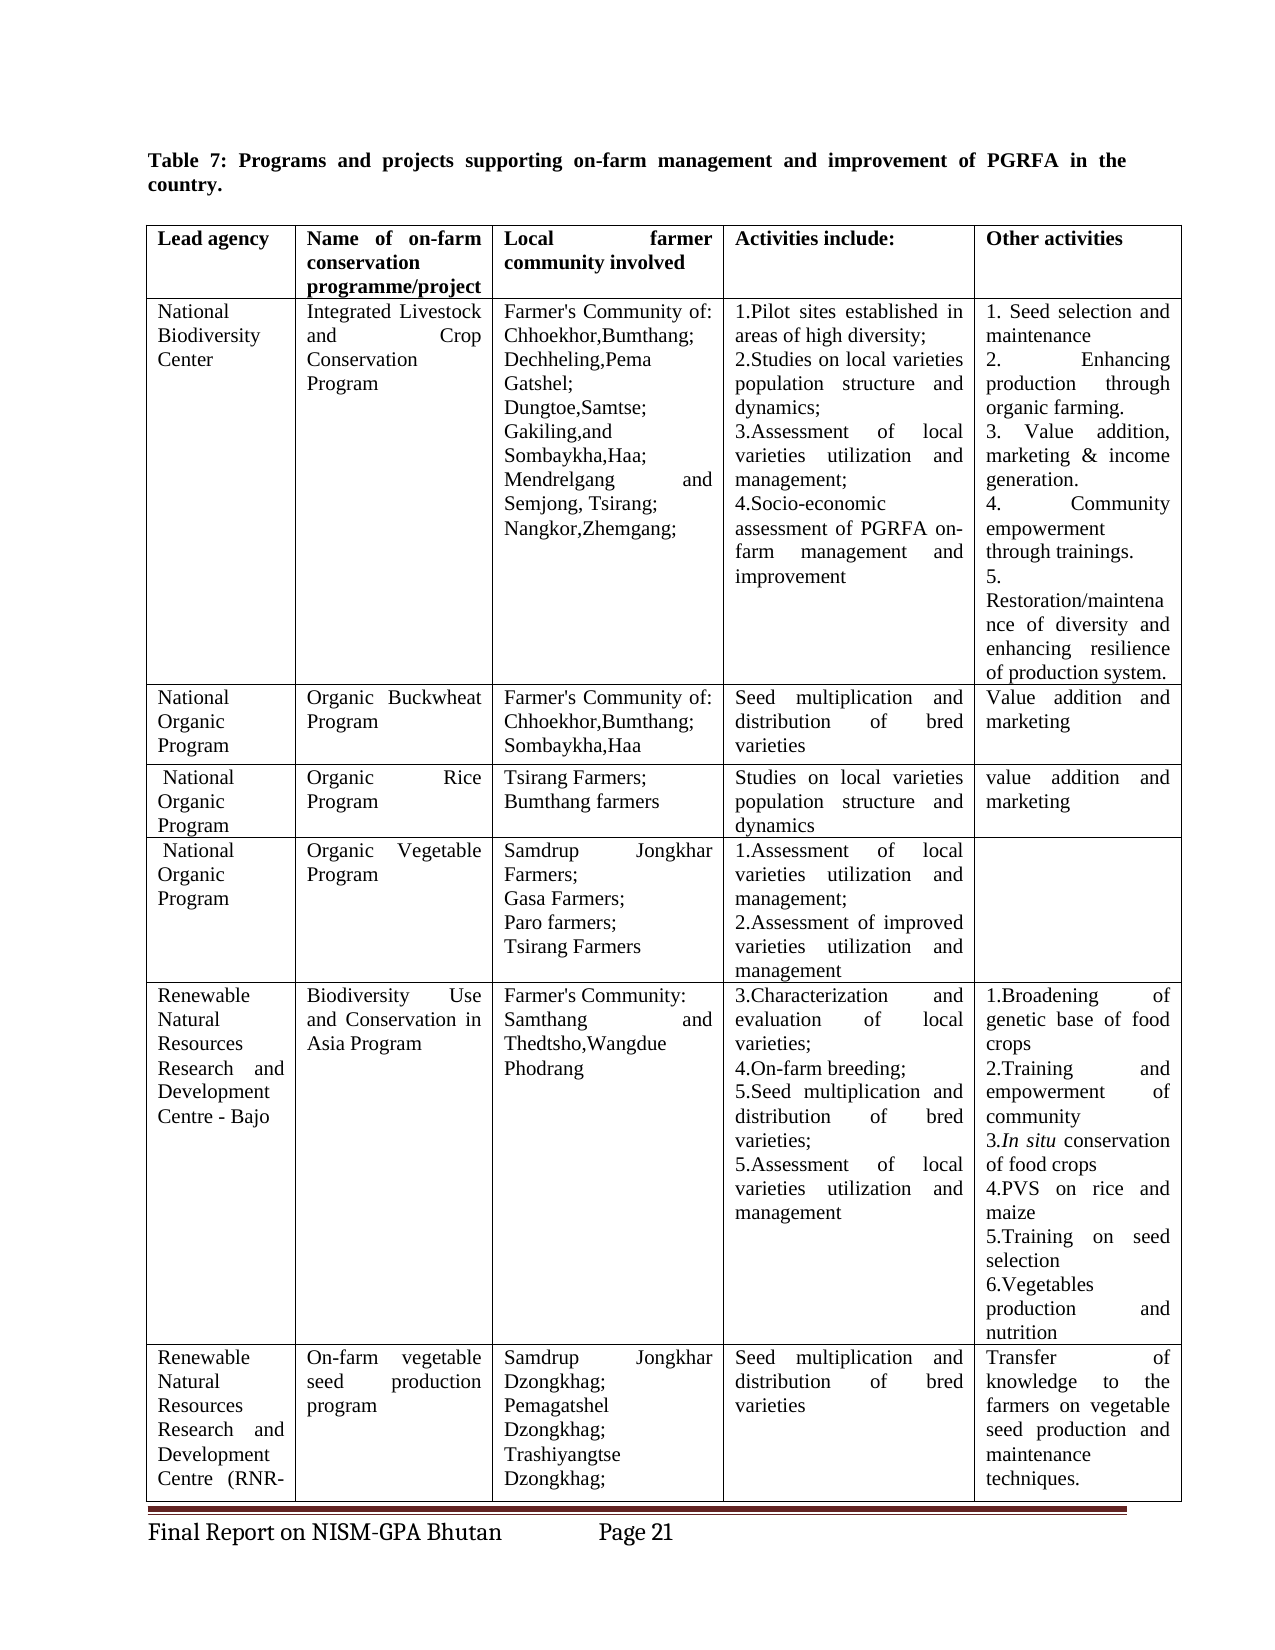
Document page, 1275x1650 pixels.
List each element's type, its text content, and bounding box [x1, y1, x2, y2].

table_cell Organic Vegetable Program [296, 838, 492, 982]
table_cell 1.Pilot sites established in areas of high diversity; 2.Studies on local varieties population structure and dynamics; 3.Assessment of local varieties utilization and management; 4.Socio-economic assessment of PGRFA on-farm management and improvement [724, 299, 974, 684]
table_header Local farmer community involved [493, 226, 723, 298]
table_cell Farmer's Community of: Chhoekhor,Bumthang; Dechheling,Pema Gatshel; Dungtoe,Samtse; Gakiling,and Sombaykha,Haa; Mendrelgang and Semjong, Tsirang; Nangkor,Zhemgang; [493, 299, 723, 684]
table_cell National Organic Program [147, 838, 295, 982]
table_header Name of on-farm conservation programme/project [296, 226, 492, 298]
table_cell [493, 1345, 723, 1501]
table_cell 1.Assessment of local varieties utilization and management; 2.Assessment of improved varieties utilization and management [724, 838, 974, 982]
table_cell Integrated Livestock and Crop Conservation Program [296, 299, 492, 684]
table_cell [724, 1345, 974, 1501]
table_cell Samdrup Jongkhar Farmers; Gasa Farmers; Paro farmers; Tsirang Farmers [493, 838, 723, 982]
table_cell Farmer's Community of: Chhoekhor,Bumthang; Sombaykha,Haa [493, 685, 723, 763]
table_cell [296, 1345, 492, 1501]
table_header Activities include: [724, 226, 974, 298]
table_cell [147, 1345, 295, 1501]
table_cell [975, 1345, 1181, 1501]
table_header Lead agency [147, 226, 295, 298]
table_cell Studies on local varieties population structure and dynamics [724, 765, 974, 837]
table_cell value addition and marketing [975, 765, 1181, 837]
table_cell Biodiversity Use and Conservation in Asia Program [296, 983, 492, 1344]
table_cell Organic Rice Program [296, 765, 492, 837]
table_cell National Biodiversity Center [147, 299, 295, 684]
table_header Other activities [975, 226, 1181, 298]
table_cell Renewable Natural Resources Research and Development Centre - Bajo [147, 983, 295, 1344]
table_cell 1.Broadening of genetic base of food crops 2.Training and empowerment of community 3.In situ conservation of food crops 4.PVS on rice and maize 5.Training on seed selection 6.Vegetables production and nutrition [975, 983, 1181, 1344]
table_cell [975, 838, 1181, 982]
table_cell Seed multiplication and distribution of bred varieties [724, 685, 974, 763]
table_cell National Organic Program [147, 765, 295, 837]
table_cell National Organic Program [147, 685, 295, 763]
table_cell Value addition and marketing [975, 685, 1181, 763]
table_cell 3.Characterization and evaluation of local varieties; 4.On-farm breeding; 5.Seed multiplication and distribution of bred varieties; 5.Assessment of local varieties utilization and management [724, 983, 974, 1344]
table_cell Tsirang Farmers; Bumthang farmers [493, 765, 723, 837]
text Table 7: Programs and projects supporting on-farm management and improvement of PGRFA in the country. [148, 148, 1127, 196]
table_cell Farmer's Community: Samthang and Thedtsho,Wangdue Phodrang [493, 983, 723, 1344]
table_cell Organic Buckwheat Program [296, 685, 492, 763]
table_cell 1. Seed selection and maintenance 2. Enhancing production through organic farming. 3. Value addition, marketing & income generation. 4. Community empowerment through trainings. 5. Restoration/maintenance of diversity and enhancing resilience of production system. [975, 299, 1181, 684]
